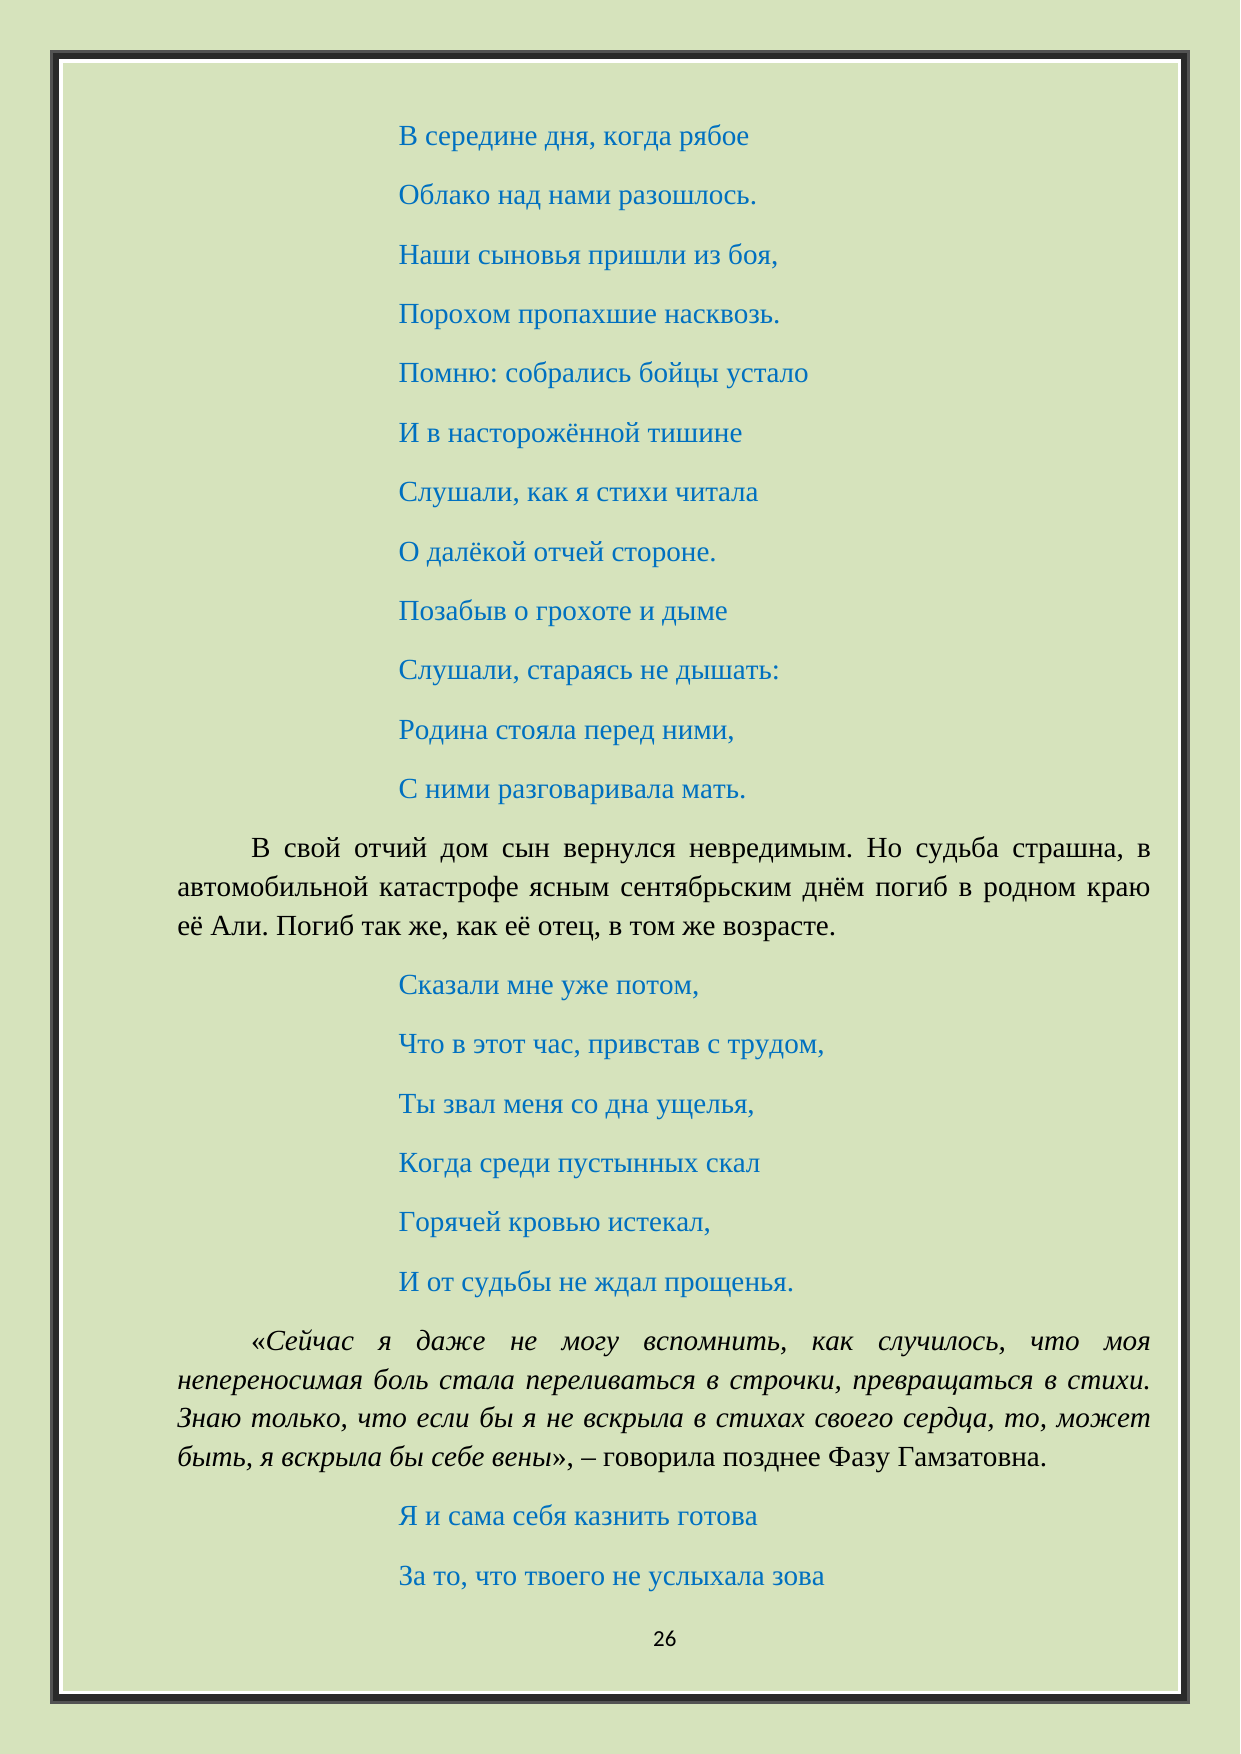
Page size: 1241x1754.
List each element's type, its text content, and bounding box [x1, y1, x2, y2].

text Сказали мне уже потом, [398, 967, 1152, 1001]
text С ними разговаривала мать. [398, 771, 1152, 805]
text Горячей кровью истекал, [398, 1204, 1152, 1238]
text О далёкой отчей стороне. [398, 534, 1152, 567]
text Порохом пропахшие насквозь. [398, 296, 1152, 330]
text И от судьбы не ждал прощенья. [398, 1264, 1152, 1297]
text В свой отчий дом сын вернулся невредимым. Но судьба страшна, в автомобильной катастрофе ясным сентябрьским днём погиб в родном краю её Али. Погиб так же, как её отец, в том же возрасте. [177, 831, 1152, 941]
text Облако над нами разошлось. [398, 177, 1152, 211]
text «Сейчас я даже не могу вспомнить, как случилось, что моя непереносимая боль стала переливаться в строчки, превращаться в стихи. Знаю только, что если бы я не вскрыла в стихах своего сердца, то, может быть, я вскрыла бы себе вены», – говорила позднее Фазу Гамзатовна. [177, 1323, 1152, 1472]
text Слушали, стараясь не дышать: [398, 652, 1152, 686]
text Когда среди пустынных скал [398, 1145, 1152, 1179]
text Я и сама себя казнить готова [398, 1498, 1152, 1532]
text И в насторожённой тишине [398, 415, 1152, 448]
text Позабыв о грохоте и дыме [398, 593, 1152, 627]
text В середине дня, когда рябое [398, 118, 1152, 152]
text Помню: собрались бойцы устало [398, 356, 1152, 389]
text Наши сыновья пришли из боя, [398, 237, 1152, 270]
text Ты звал меня со дна ущелья, [398, 1086, 1152, 1119]
text Что в этот час, привстав с трудом, [398, 1026, 1152, 1060]
text Родина стояла перед ними, [398, 712, 1152, 745]
text За то, что твоего не услыхала зова [398, 1558, 1152, 1591]
text Слушали, как я стихи читала [398, 474, 1152, 508]
